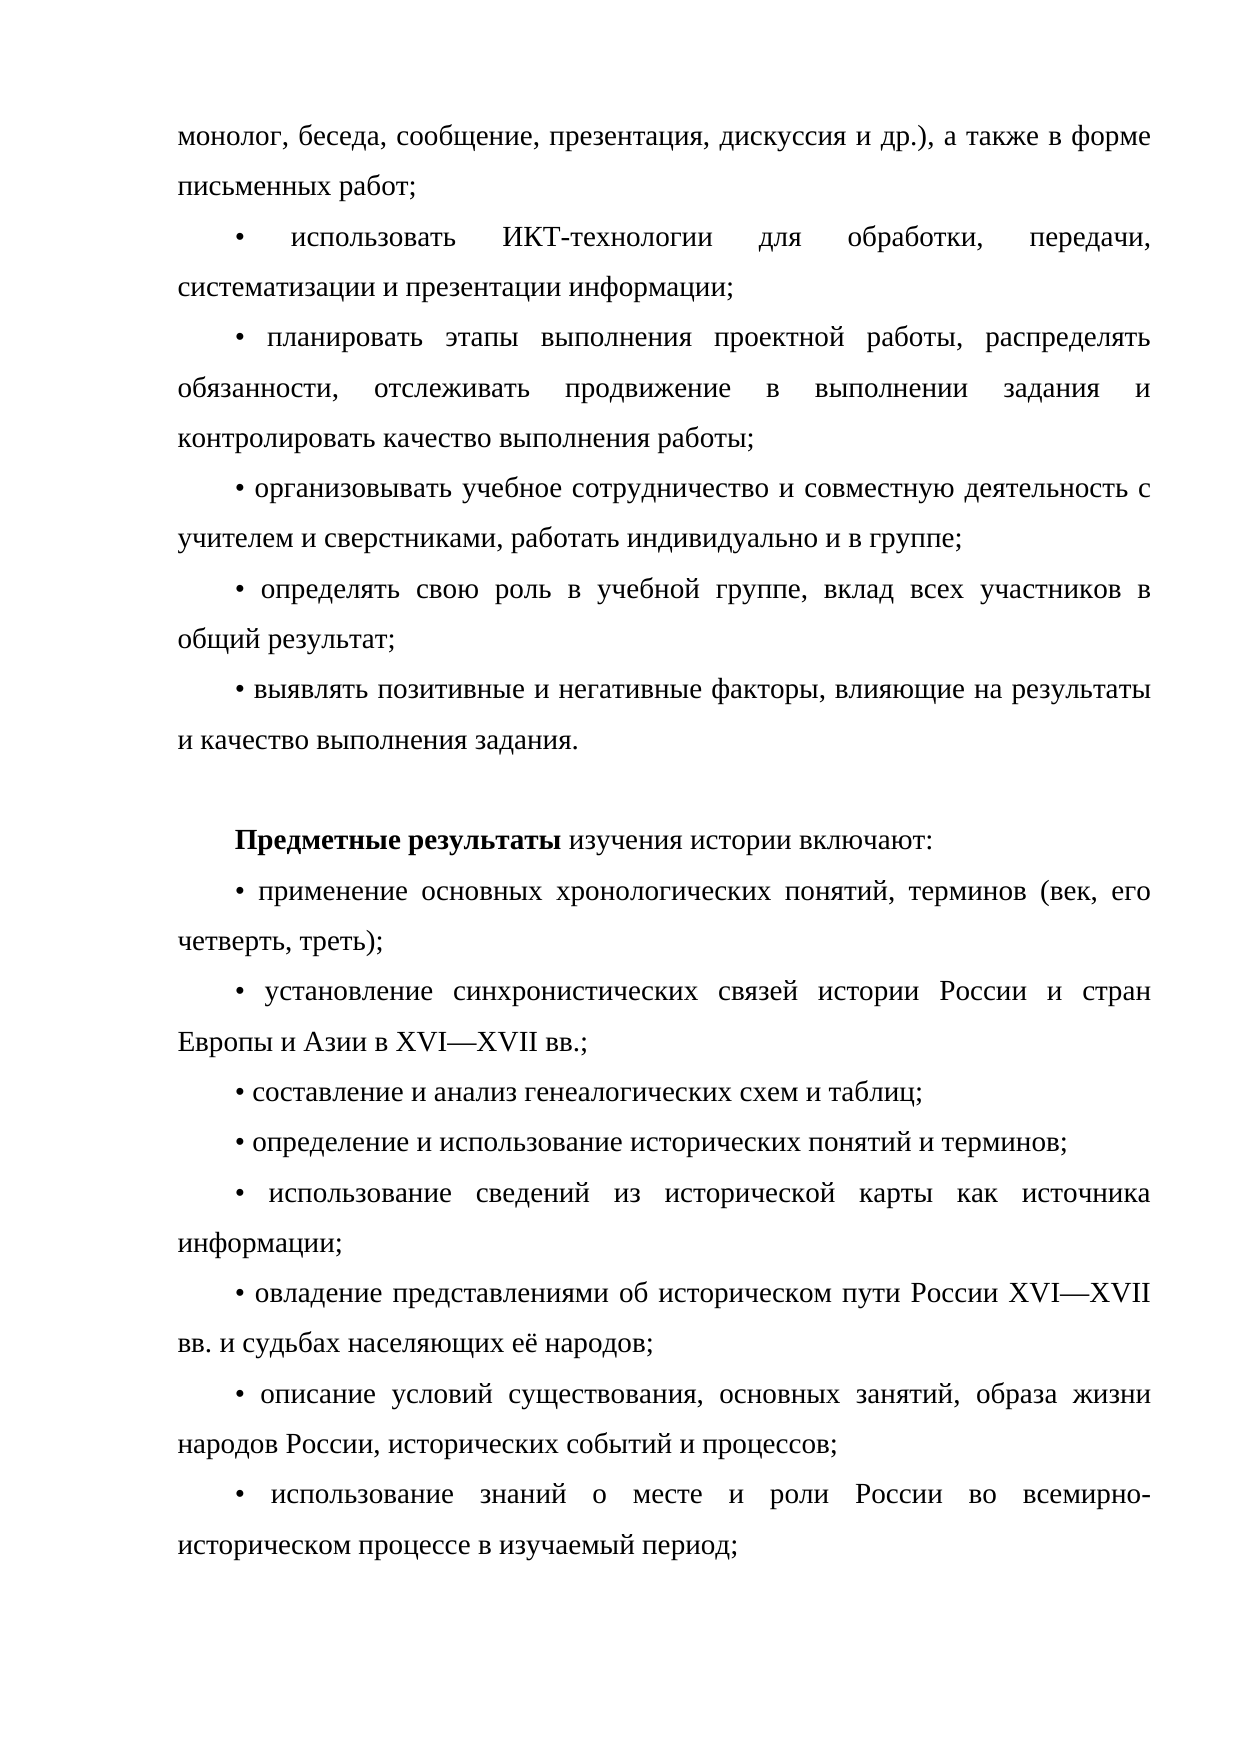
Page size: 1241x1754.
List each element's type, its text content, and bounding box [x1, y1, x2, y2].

text • использование знаний о месте и роли России во всемирно-историческом процессе в изучаемый период; [177, 1477, 1152, 1560]
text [177, 118, 1152, 202]
text • применение основных хронологических понятий, терминов (век, его четверть, треть); [177, 873, 1152, 957]
text • установление синхронистических связей истории России и стран Европы и Азии в XVI—XVII вв.; [177, 973, 1152, 1057]
text • использование сведений из исторической карты как источника информации; [177, 1175, 1152, 1258]
text • организовывать учебное сотрудничество и совместную деятельность с учителем и сверстниками, работать индивидуально и в группе; [177, 470, 1152, 554]
text • определять свою роль в учебной группе, вклад всех участников в общий результат; [177, 571, 1152, 655]
text Предметные результаты изучения истории включают: [177, 822, 1152, 856]
text • описание условий существования, основных занятий, образа жизни народов России, исторических событий и процессов; [177, 1376, 1152, 1460]
text • составление и анализ генеалогических схем и таблиц; [177, 1074, 1152, 1108]
text • использовать ИКТ-технологии для обработки, передачи, систематизации и презентации информации; [177, 219, 1152, 303]
text • определение и использование исторических понятий и терминов; [177, 1124, 1152, 1158]
text • планировать этапы выполнения проектной работы, распределять обязанности, отслеживать продвижение в выполнении задания и контролировать качество выполнения работы; [177, 319, 1152, 453]
text • выявлять позитивные и негативные факторы, влияющие на результаты и качество выполнения задания. [177, 672, 1152, 755]
text • овладение представлениями об историческом пути России XVI—XVII вв. и судьбах населяющих её народов; [177, 1275, 1152, 1359]
